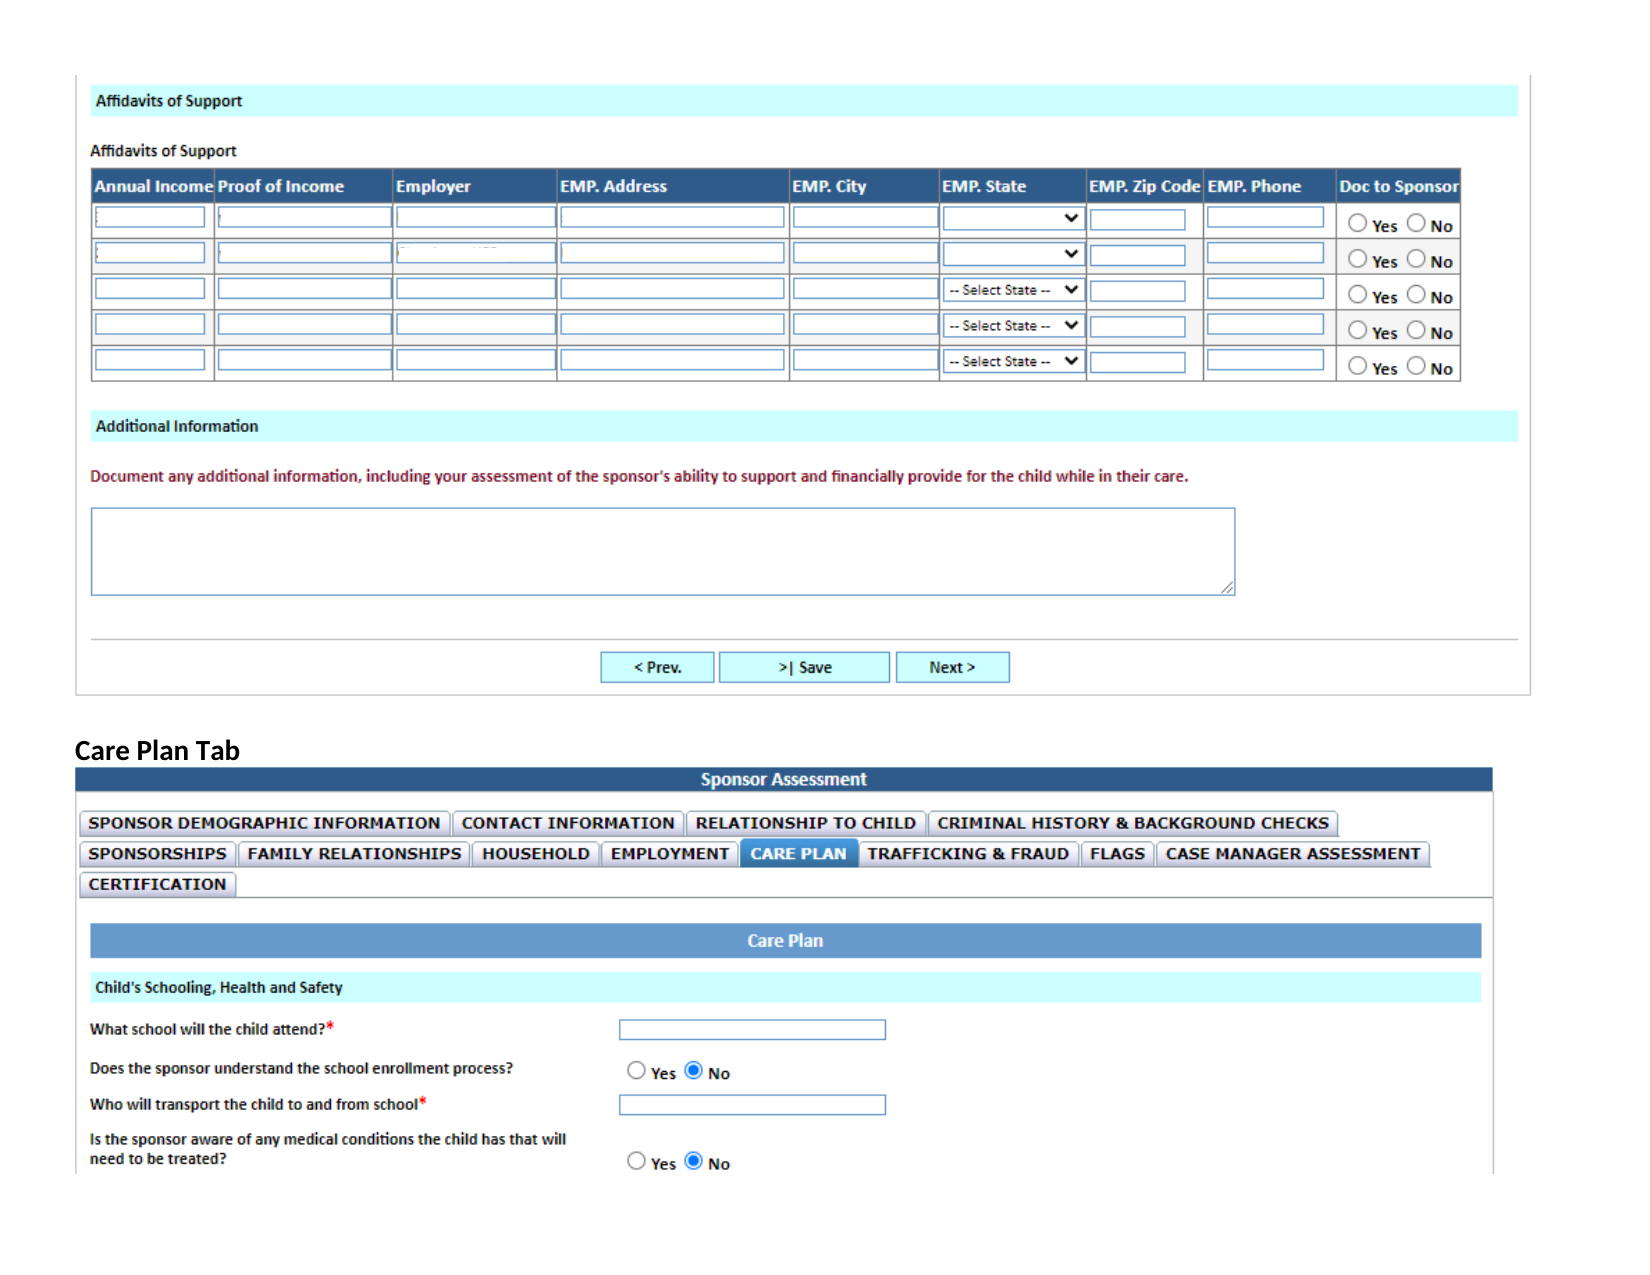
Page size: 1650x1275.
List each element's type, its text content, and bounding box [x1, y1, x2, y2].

picture [75, 75, 1547, 697]
text Care Plan Tab [75, 732, 1575, 767]
picture [75, 767, 1504, 1174]
